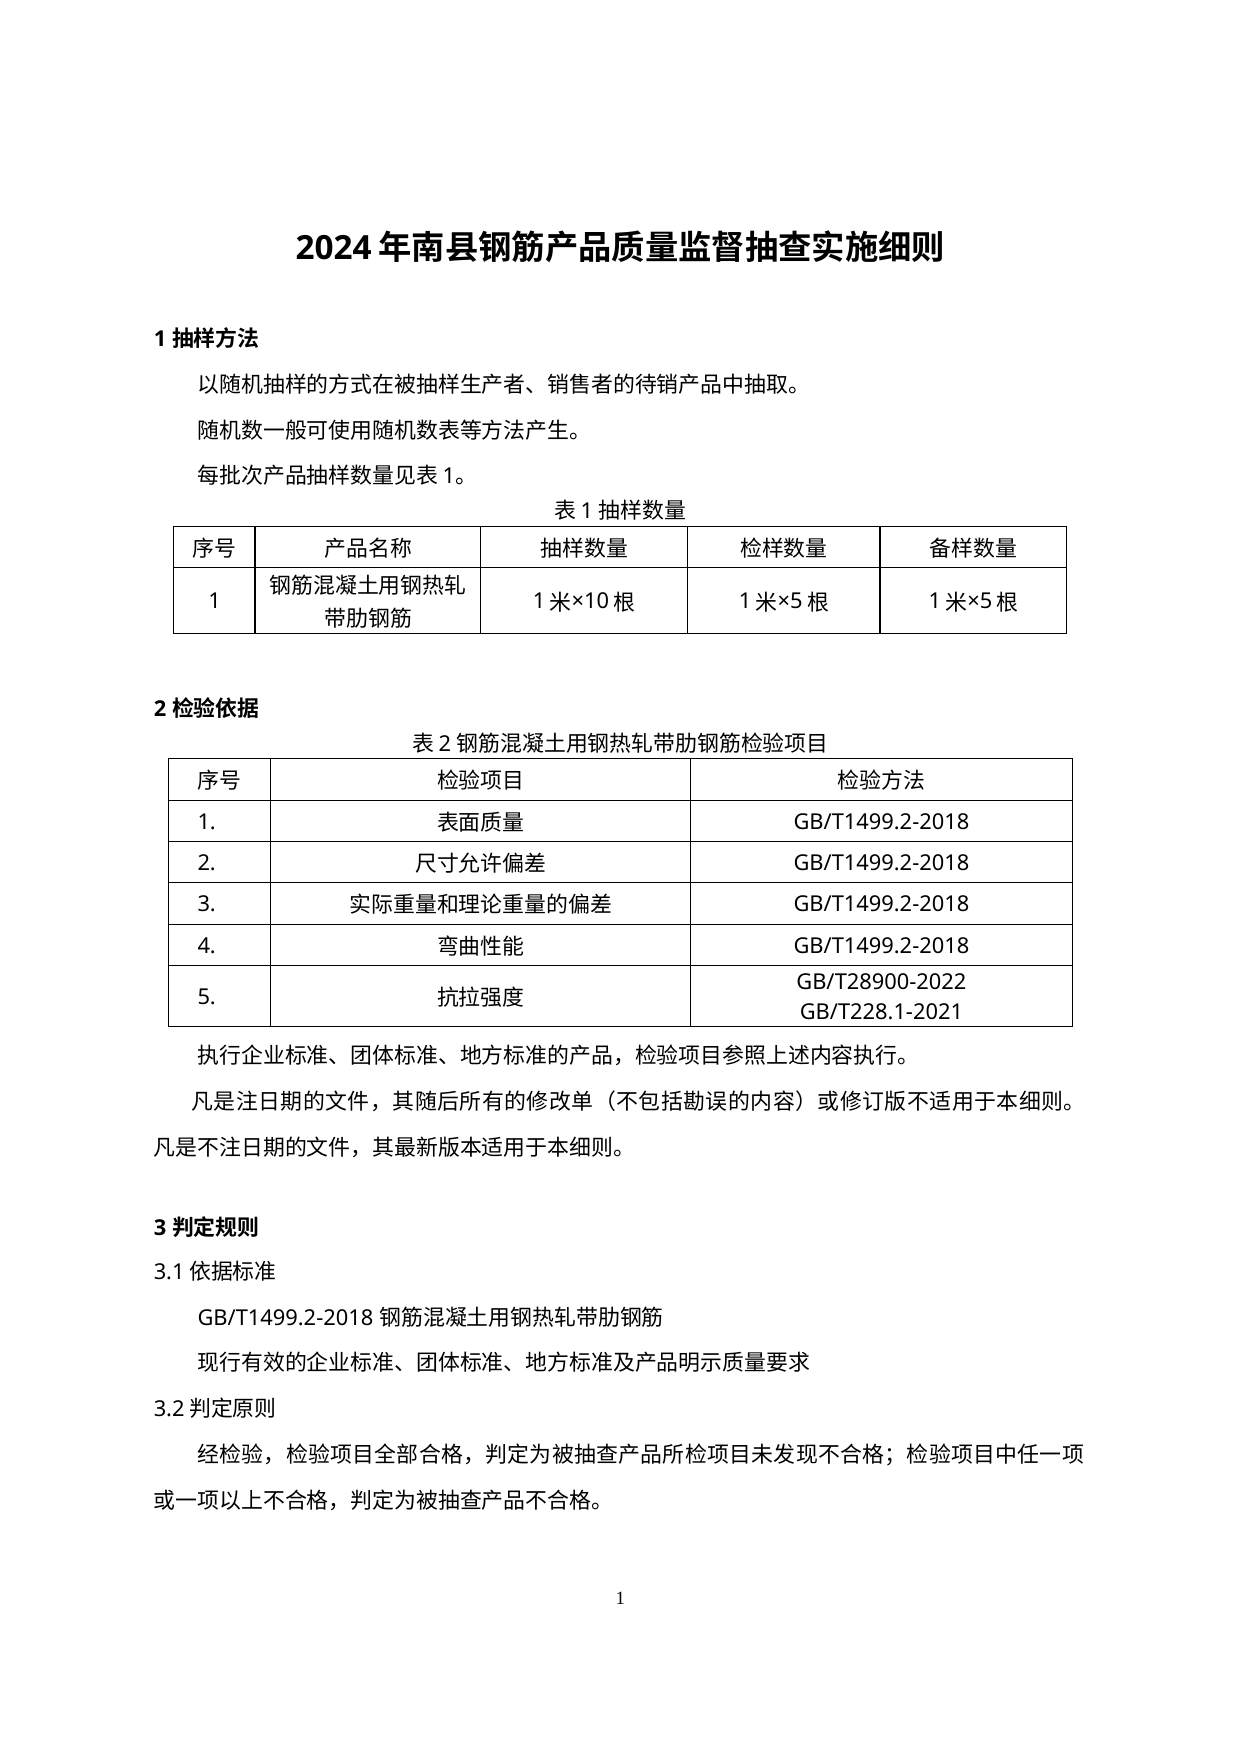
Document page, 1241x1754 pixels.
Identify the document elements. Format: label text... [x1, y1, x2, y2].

table_cell 钢筋混凝土用钢热轧带肋钢筋 [256, 568, 480, 633]
text GB/T1499.2-2018 钢筋混凝土用钢热轧带肋钢筋 [153, 1288, 1087, 1334]
text 以随机抽样的方式在被抽样生产者、销售者的待销产品中抽取。 [153, 356, 1087, 401]
table_cell [169, 925, 270, 965]
table_cell GB/T1499.2-2018 [691, 925, 1072, 965]
table_cell 1 [174, 568, 254, 633]
table_cell GB/T28900-2022 GB/T228.1-2021 [691, 966, 1072, 1026]
text 2024年南县钢筋产品质量监督抽查实施细则 [153, 212, 1087, 277]
text 凡是注日期的文件，其随后所有的修改单（不包括勘误的内容）或修订版不适用于本细则。凡是不注日期的文件，其最新版本适用于本细则。 [153, 1072, 1087, 1164]
text 经检验，检验项目全部合格，判定为被抽查产品所检项目未发现不合格；检验项目中任一项或一项以上不合格，判定为被抽查产品不合格。 [153, 1426, 1087, 1517]
table_cell [169, 801, 270, 841]
text 3.2判定原则 [153, 1380, 1087, 1426]
table_header 检样数量 [688, 527, 879, 567]
table_header 产品名称 [256, 527, 480, 567]
table_cell 弯曲性能 [271, 925, 690, 965]
table_cell GB/T1499.2-2018 [691, 842, 1072, 882]
table_header 序号 [174, 527, 254, 567]
text 每批次产品抽样数量见表1。 [153, 447, 1087, 493]
text 1 抽样方法 [153, 310, 1087, 356]
text 表1 抽样数量 [153, 493, 1087, 526]
table_header 检验项目 [271, 759, 690, 799]
text 执行企业标准、团体标准、地方标准的产品，检验项目参照上述内容执行。 [153, 1027, 1087, 1072]
text 2 检验依据 [153, 680, 1087, 726]
table_header 检验方法 [691, 759, 1072, 799]
text 3.1依据标准 [153, 1242, 1087, 1288]
table_header 抽样数量 [481, 527, 687, 567]
table_cell [169, 883, 270, 923]
table_cell [169, 842, 270, 882]
text 表2 钢筋混凝土用钢热轧带肋钢筋检验项目 [153, 726, 1087, 758]
table_cell 实际重量和理论重量的偏差 [271, 883, 690, 923]
table_cell 抗拉强度 [271, 966, 690, 1026]
text 现行有效的企业标准、团体标准、地方标准及产品明示质量要求 [153, 1334, 1087, 1380]
table_cell 表面质量 [271, 801, 690, 841]
text 随机数一般可使用随机数表等方法产生。 [153, 401, 1087, 447]
table_cell 1米×5根 [688, 568, 879, 633]
table_cell [169, 966, 270, 1026]
table_cell 1米×5根 [881, 568, 1066, 633]
table_cell 1米×10根 [481, 568, 687, 633]
table_cell 尺寸允许偏差 [271, 842, 690, 882]
table_header 备样数量 [881, 527, 1066, 567]
table_header 序号 [169, 759, 270, 799]
text 3 判定规则 [153, 1210, 1087, 1242]
table_cell GB/T1499.2-2018 [691, 883, 1072, 923]
table_cell GB/T1499.2-2018 [691, 801, 1072, 841]
